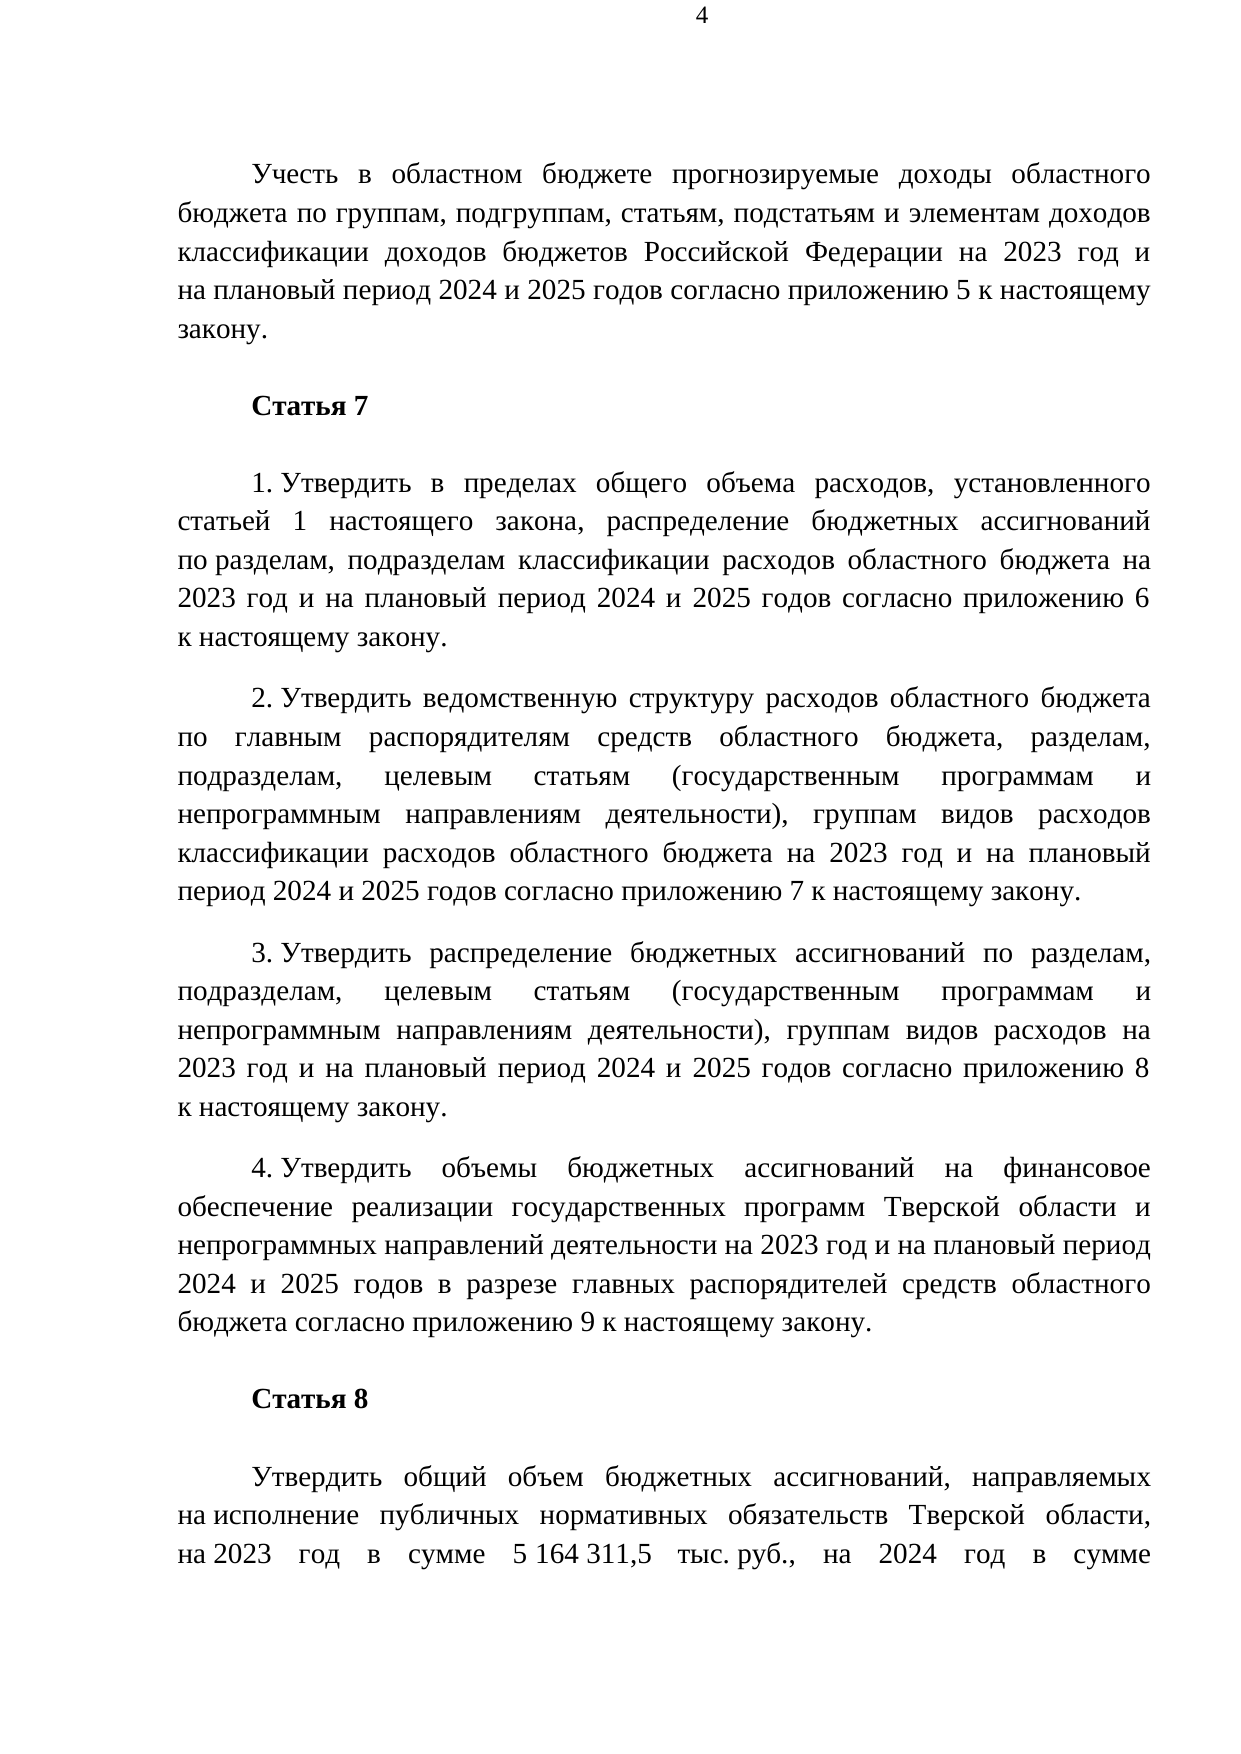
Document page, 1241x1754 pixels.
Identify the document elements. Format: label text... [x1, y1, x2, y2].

text 2. Утвердить ведомственную структуру расходов областного бюджета по главным распорядителям средств областного бюджета, разделам, подразделам, целевым статьям (государственным программам и непрограммным направлениям деятельности), группам видов расходов классификации расходов областного бюджета на 2023 год и на плановый период 2024 и 2025 годов согласно приложению 7 к настоящему закону. [177, 681, 1152, 907]
text Учесть в областном бюджете прогнозируемые доходы областного бюджета по группам, подгруппам, статьям, подстатьям и элементам доходов классификации доходов бюджетов Российской Федерации на 2023 год и на плановый период 2024 и 2025 годов согласно приложению 5 к настоящему закону. [177, 157, 1152, 344]
title Статья 7 [177, 388, 1152, 421]
text 1. Утвердить в пределах общего объема расходов, установленного статьей 1 настоящего закона, распределение бюджетных ассигнований по разделам, подразделам классификации расходов областного бюджета на 2023 год и на плановый период 2024 и 2025 годов согласно приложению 6 к настоящему закону. [177, 465, 1152, 653]
title Статья 8 [177, 1382, 1152, 1415]
text 4. Утвердить объемы бюджетных ассигнований на финансовое обеспечение реализации государственных программ Тверской области и непрограммных направлений деятельности на 2023 год и на плановый период 2024 и 2025 годов в разрезе главных распорядителей средств областного бюджета согласно приложению 9 к настоящему закону. [177, 1150, 1152, 1338]
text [177, 1459, 1152, 1569]
text 3. Утвердить распределение бюджетных ассигнований по разделам, подразделам, целевым статьям (государственным программам и непрограммным направлениям деятельности), группам видов расходов на 2023 год и на плановый период 2024 и 2025 годов согласно приложению 8 к настоящему закону. [177, 935, 1152, 1122]
